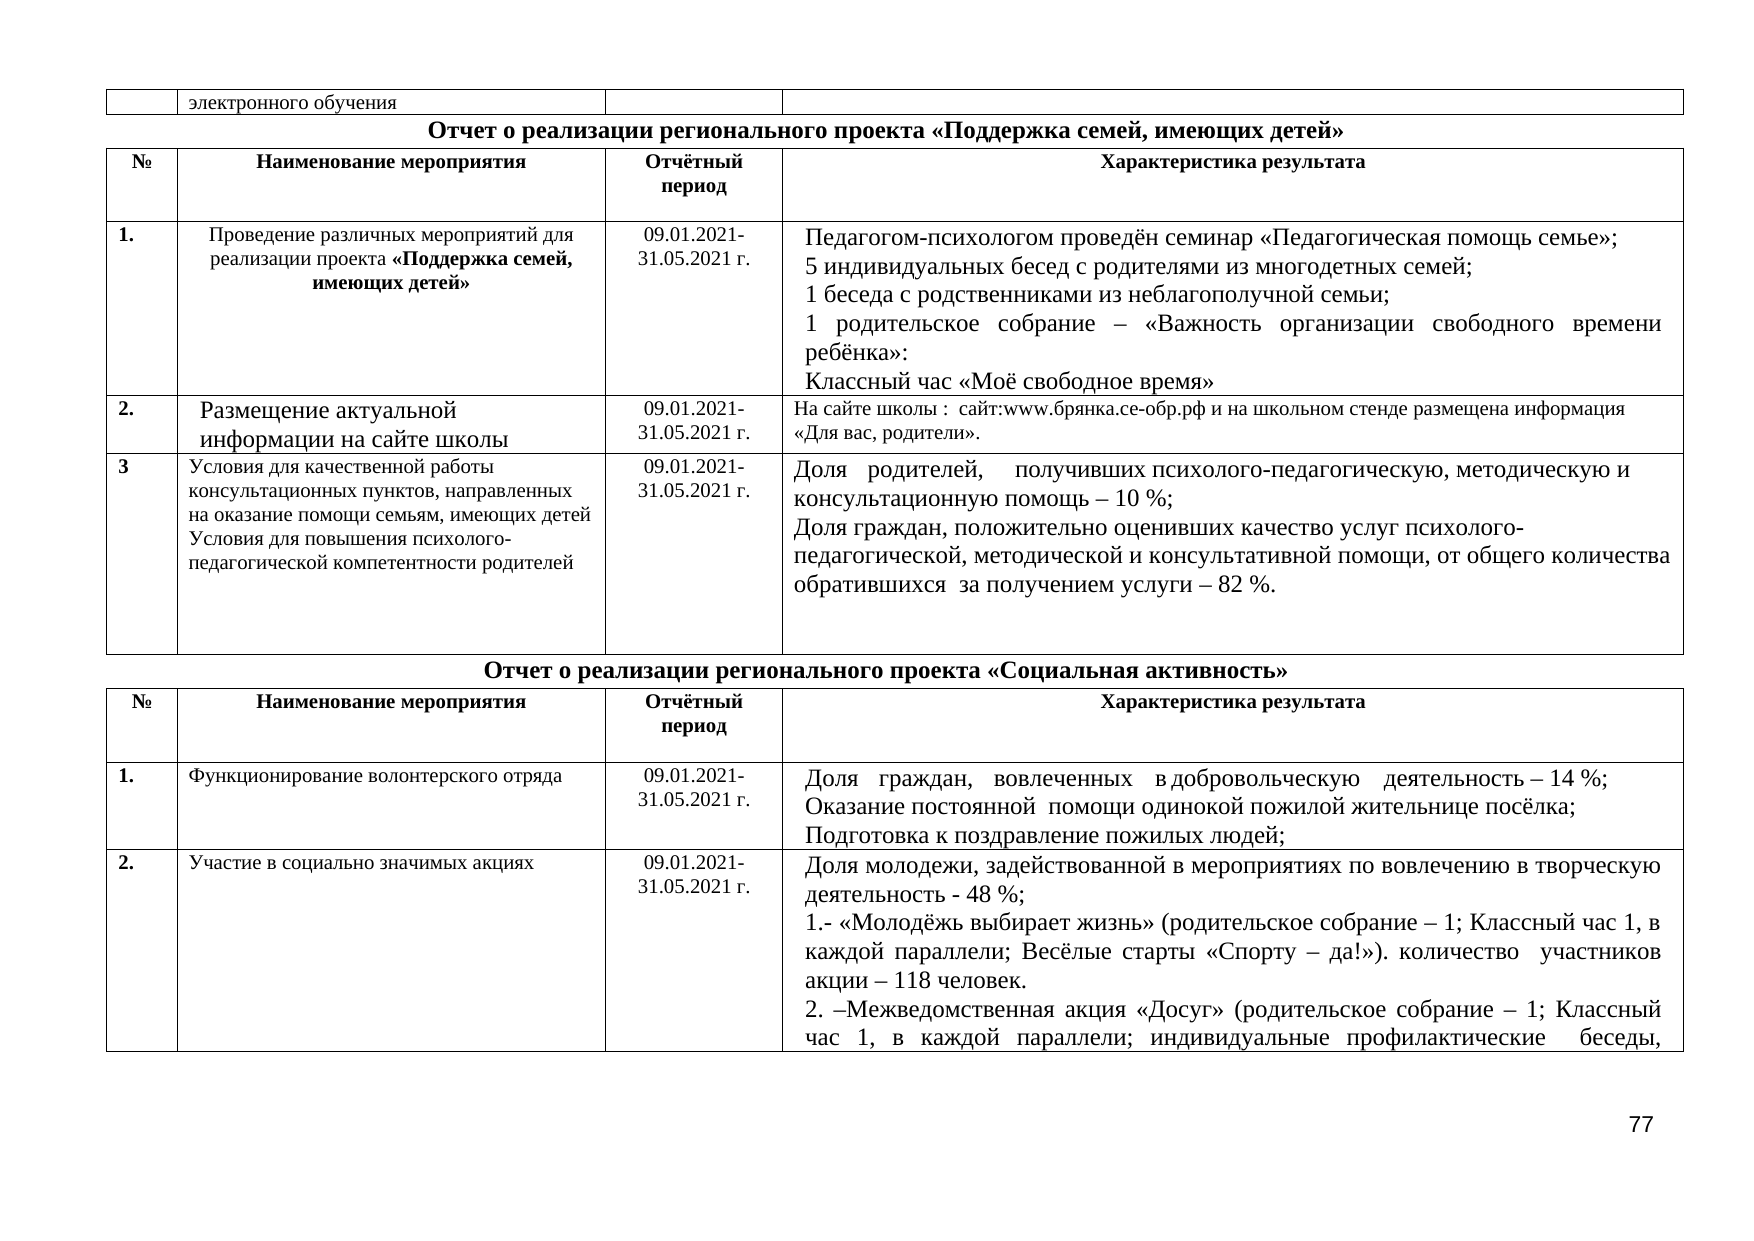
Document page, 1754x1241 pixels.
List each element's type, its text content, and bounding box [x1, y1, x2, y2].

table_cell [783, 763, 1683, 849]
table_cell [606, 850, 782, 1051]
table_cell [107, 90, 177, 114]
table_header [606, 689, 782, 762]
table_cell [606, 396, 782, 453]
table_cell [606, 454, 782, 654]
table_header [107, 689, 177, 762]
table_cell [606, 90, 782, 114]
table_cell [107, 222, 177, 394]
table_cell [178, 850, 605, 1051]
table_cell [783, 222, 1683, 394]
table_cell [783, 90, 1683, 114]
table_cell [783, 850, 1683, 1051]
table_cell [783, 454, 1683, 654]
text Отчет о реализации регионального проекта «Социальная активность» [118, 655, 1654, 684]
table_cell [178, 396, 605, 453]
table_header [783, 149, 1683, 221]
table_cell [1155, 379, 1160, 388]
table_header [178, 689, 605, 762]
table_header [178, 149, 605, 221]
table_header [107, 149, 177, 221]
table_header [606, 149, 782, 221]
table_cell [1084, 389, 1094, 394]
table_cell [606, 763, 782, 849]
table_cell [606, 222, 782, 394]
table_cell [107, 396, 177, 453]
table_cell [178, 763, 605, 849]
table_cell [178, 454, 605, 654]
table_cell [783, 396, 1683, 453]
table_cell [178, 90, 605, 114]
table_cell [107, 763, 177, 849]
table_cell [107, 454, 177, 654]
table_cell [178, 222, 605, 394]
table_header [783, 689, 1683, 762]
text Отчет о реализации регионального проекта «Поддержка семей, имеющих детей» [118, 115, 1654, 143]
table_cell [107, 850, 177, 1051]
